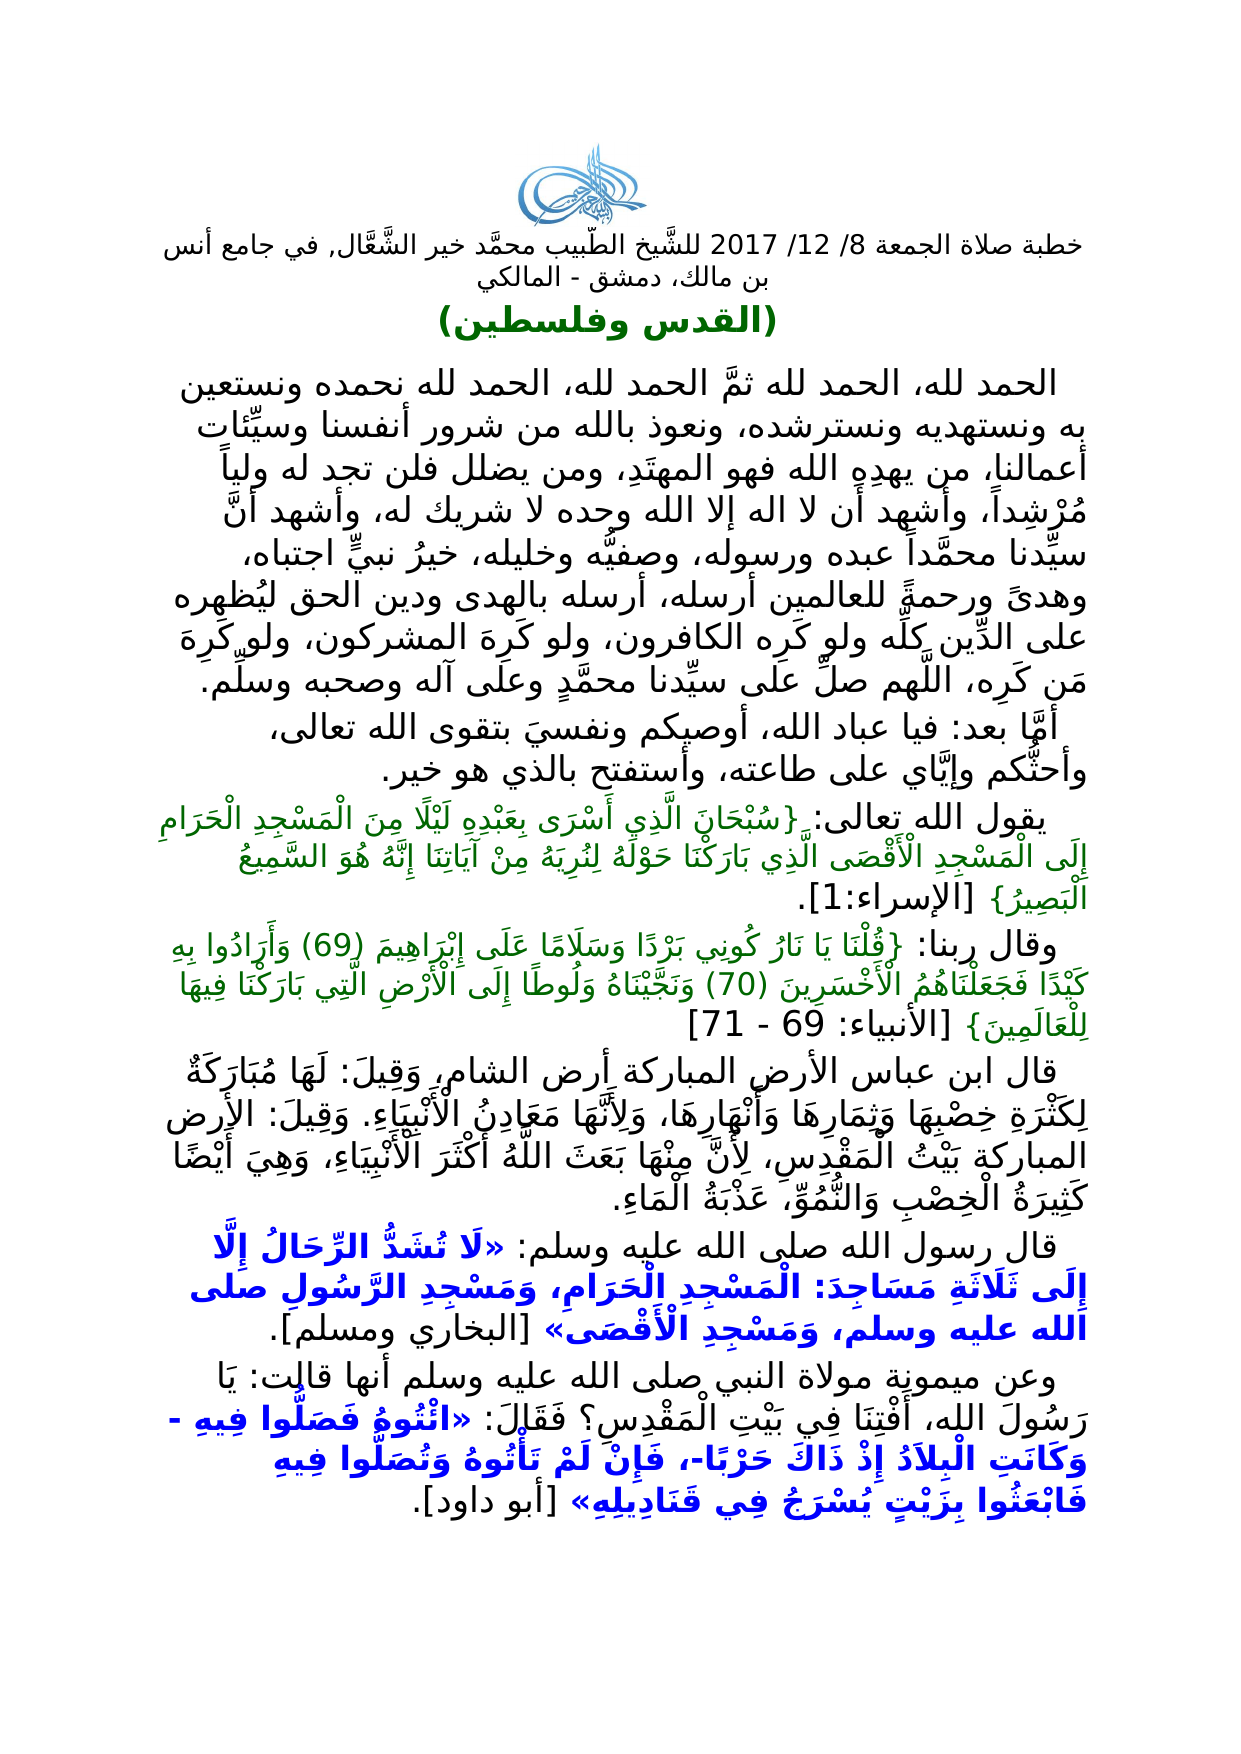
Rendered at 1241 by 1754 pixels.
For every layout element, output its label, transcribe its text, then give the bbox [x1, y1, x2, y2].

text يقول الله تعالى: {سُبْحَانَ الَّذِي أَسْرَى بِعَبْدِهِ لَيْلًا مِنَ الْمَسْجِدِ الْحَرَامِ إِلَى الْمَسْجِدِ الْأَقْصَى الَّذِي بَارَكْنَا حَوْلَهُ لِنُرِيَهُ مِنْ آيَاتِنَا إِنَّهُ هُوَ السَّمِيعُ الْبَصِيرُ} [الإسراء:1]. [158, 796, 1088, 917]
text قال رسول الله صلى الله عليه وسلم: «لَا تُشَدُّ الرِّحَالُ إِلَّا إِلَى ثَلَاثَةِ مَسَاجِدَ: الْمَسْجِدِ الْحَرَامِ، وَمَسْجِدِ الرَّسُولِ صلى الله عليه وسلم، وَمَسْجِدِ الْأَقْصَى» [البخاري ومسلم]. [158, 1225, 1088, 1349]
subtitle (القدس وفلسطين) [158, 299, 1088, 340]
text قال ابن عباس الأرض المباركة أرض الشام، وَقِيلَ: لَهَا مُبَارَكَةٌ لِكَثْرَةِ خِصْبِهَا وَثِمَارِهَا وَأَنْهَارِهَا، وَلِأَنَّهَا مَعَادِنُ الْأَنْبِيَاءِ. وَقِيلَ: الأرض المباركة بَيْتُ الْمَقْدِسِ، لِأَنَّ مِنْهَا بَعَثَ اللَّهُ أَكْثَرَ الْأَنْبِيَاءِ، وَهِيَ أَيْضًا كَثِيرَةُ الْخِصْبِ وَالنُّمُوِّ، عَذْبَةُ الْمَاءِ. [158, 1051, 1088, 1219]
text وقال ربنا: {قُلْنَا يَا نَارُ كُونِي بَرْدًا وَسَلَامًا عَلَى إِبْرَاهِيمَ (69) وَأَرَادُوا بِهِ كَيْدًا فَجَعَلْنَاهُمُ الْأَخْسَرِينَ (70) وَنَجَّيْنَاهُ وَلُوطًا إِلَى الْأَرْضِ الَّتِي بَارَكْنَا فِيهَا لِلْعَالَمِينَ} [الأنبياء: 69 - 71] [158, 923, 1088, 1044]
text الحمد لله، الحمد لله ثمَّ الحمد لله، الحمد لله نحمده ونستعين به ونستهديه ونسترشده، ونعوذ بالله من شرور أنفسنا وسيِّئات أعمالنا، من يهدِهِ الله فهو المهتَدِ، ومن يضلل فلن تجد له ولياً مُرْشِداً، وأشهد أن لا اله إلا الله وحده لا شريك له، وأشهد أنَّ سيِّدنا محمَّداً عبده ورسوله، وصفيُّه وخليله، خيرُ نبيٍّ اجتباه، وهدىً ورحمةً للعالمين أرسله، أرسله بالهدى ودين الحق ليُظهره على الدِّين كلِّه ولو كَرِه الكافرون، ولو كَرِهَ المشركون، ولو كَرِهَ مَن كَرِه، اللَّهم صلِّ على سيِّدنا محمَّدٍ وعلى آله وصحبه وسلِّم. [158, 362, 1088, 700]
text وعن ميمونة مولاة النبي صلى الله عليه وسلم أنها قالت: يَا رَسُولَ الله، أَفْتِنَا فِي بَيْتِ الْمَقْدِسِ؟ فَقَالَ: «ائْتُوهُ فَصَلُّوا فِيهِ -وَكَانَتِ الْبِلاَدُ إِذْ ذَاكَ حَرْبًا-، فَإِنْ لَمْ تَأْتُوهُ وَتُصَلُّوا فِيهِ فَابْعَثُوا بِزَيْتٍ يُسْرَجُ فِي قَنَادِيلِهِ» [أبو داود]. [158, 1355, 1088, 1521]
text أمَّا بعد: فيا عباد الله، أوصيكم ونفسيَ بتقوى الله تعالى، وأحثُّكم وإيَّاي على طاعته، وأستفتح بالذي هو خير. [158, 707, 1088, 790]
text خطبة صلاة الجمعة 8/ 12/ 2017 للشَّيخ الطَّبيب محمَّد خير الشَّعَّال, في جامع أنس بن مالك، دمشق - المالكي [158, 229, 1088, 293]
picture [515, 142, 652, 227]
